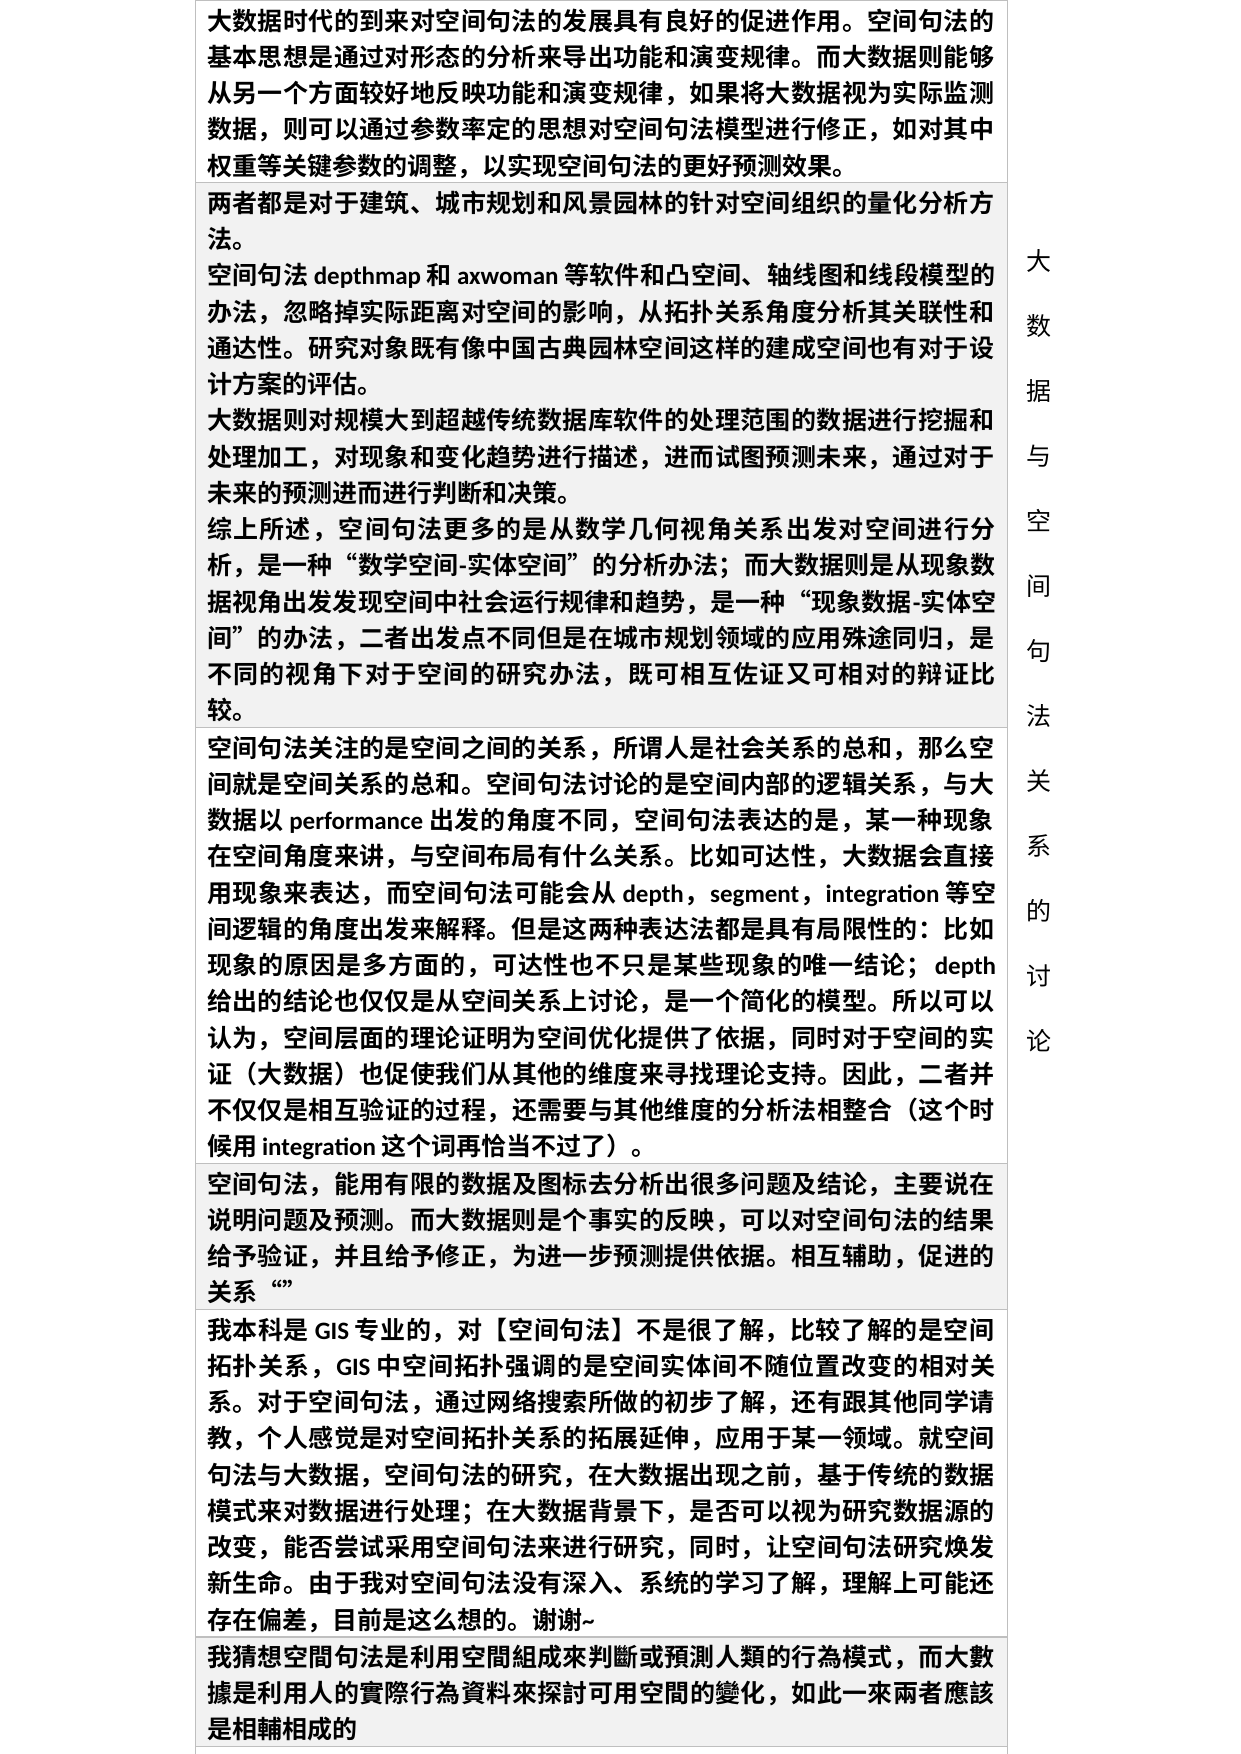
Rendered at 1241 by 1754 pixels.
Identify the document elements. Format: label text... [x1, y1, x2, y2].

text 大数据与空间句法关系的讨论 [1008, 227, 1053, 1072]
table_cell 空间句法关注的是空间之间的关系，所谓人是社会关系的总和，那么空间就是空间关系的总和。空间句法讨论的是空间内部的逻辑关系，与大数据以performance出发的角度不同，空间句法表达的是，某一种现象在空间角度来讲，与空间布局有什么关系。比如可达性，大数据会直接用现象来表达，而空间句法可能会从depth，segment，integration等空间逻辑的角度出发来解释。但是这两种表达法都是具有局限性的：比如现象的原因是多方面的，可达性也不只是某些现象的唯一结论；depth给出的结论也仅仅是从空间关系上讨论，是一个简化的模型。所以可以认为，空间层面的理论证明为空间优化提供了依据，同时对于空间的实证（大数据）也促使我们从其他的维度来寻找理论支持。因此，二者并不仅仅是相互验证的过程，还需要与其他维度的分析法相整合（这个时候用integration这个词再恰当不过了）。 [196, 728, 1007, 1163]
table_cell 两者都是对于建筑、城市规划和风景园林的针对空间组织的量化分析方法。 空间句法depthmap和axwoman等软件和凸空间、轴线图和线段模型的办法，忽略掉实际距离对空间的影响，从拓扑关系角度分析其关联性和通达性。研究对象既有像中国古典园林空间这样的建成空间也有对于设计方案的评估。 大数据则对规模大到超越传统数据库软件的处理范围的数据进行挖掘和处理加工，对现象和变化趋势进行描述，进而试图预测未来，通过对于未来的预测进而进行判断和决策。 综上所述，空间句法更多的是从数学几何视角关系出发对空间进行分析，是一种“数学空间-实体空间”的分析办法；而大数据则是从现象数据视角出发发现空间中社会运行规律和趋势，是一种“现象数据-实体空间”的办法，二者出发点不同但是在城市规划领域的应用殊途同归，是不同的视角下对于空间的研究办法，既可相互佐证又可相对的辩证比较。 [196, 183, 1007, 727]
table_cell 空间句法，能用有限的数据及图标去分析出很多问题及结论，主要说在说明问题及预测。而大数据则是个事实的反映，可以对空间句法的结果给予验证，并且给予修正，为进一步预测提供依据。相互辅助，促进的关系“” [196, 1164, 1007, 1309]
table_cell 我本科是GIS专业的，对【空间句法】不是很了解，比较了解的是空间拓扑关系，GIS中空间拓扑强调的是空间实体间不随位置改变的相对关系。对于空间句法，通过网络搜索所做的初步了解，还有跟其他同学请教，个人感觉是对空间拓扑关系的拓展延伸，应用于某一领域。就空间句法与大数据，空间句法的研究，在大数据出现之前，基于传统的数据模式来对数据进行处理；在大数据背景下，是否可以视为研究数据源的改变，能否尝试采用空间句法来进行研究，同时，让空间句法研究焕发新生命。由于我对空间句法没有深入、系统的学习了解，理解上可能还存在偏差，目前是这么想的。谢谢~ [196, 1310, 1007, 1636]
table_cell 我猜想空間句法是利用空間組成來判斷或預測人類的行為模式，而大數據是利用人的實際行為資料來探討可用空間的變化，如此一來兩者應該是相輔相成的 [196, 1638, 1007, 1746]
table_header 大数据时代的到来对空间句法的发展具有良好的促进作用。空间句法的基本思想是通过对形态的分析来导出功能和演变规律。而大数据则能够从另一个方面较好地反映功能和演变规律，如果将大数据视为实际监测数据，则可以通过参数率定的思想对空间句法模型进行修正，如对其中权重等关键参数的调整，以实现空间句法的更好预测效果。 [196, 1, 1007, 182]
